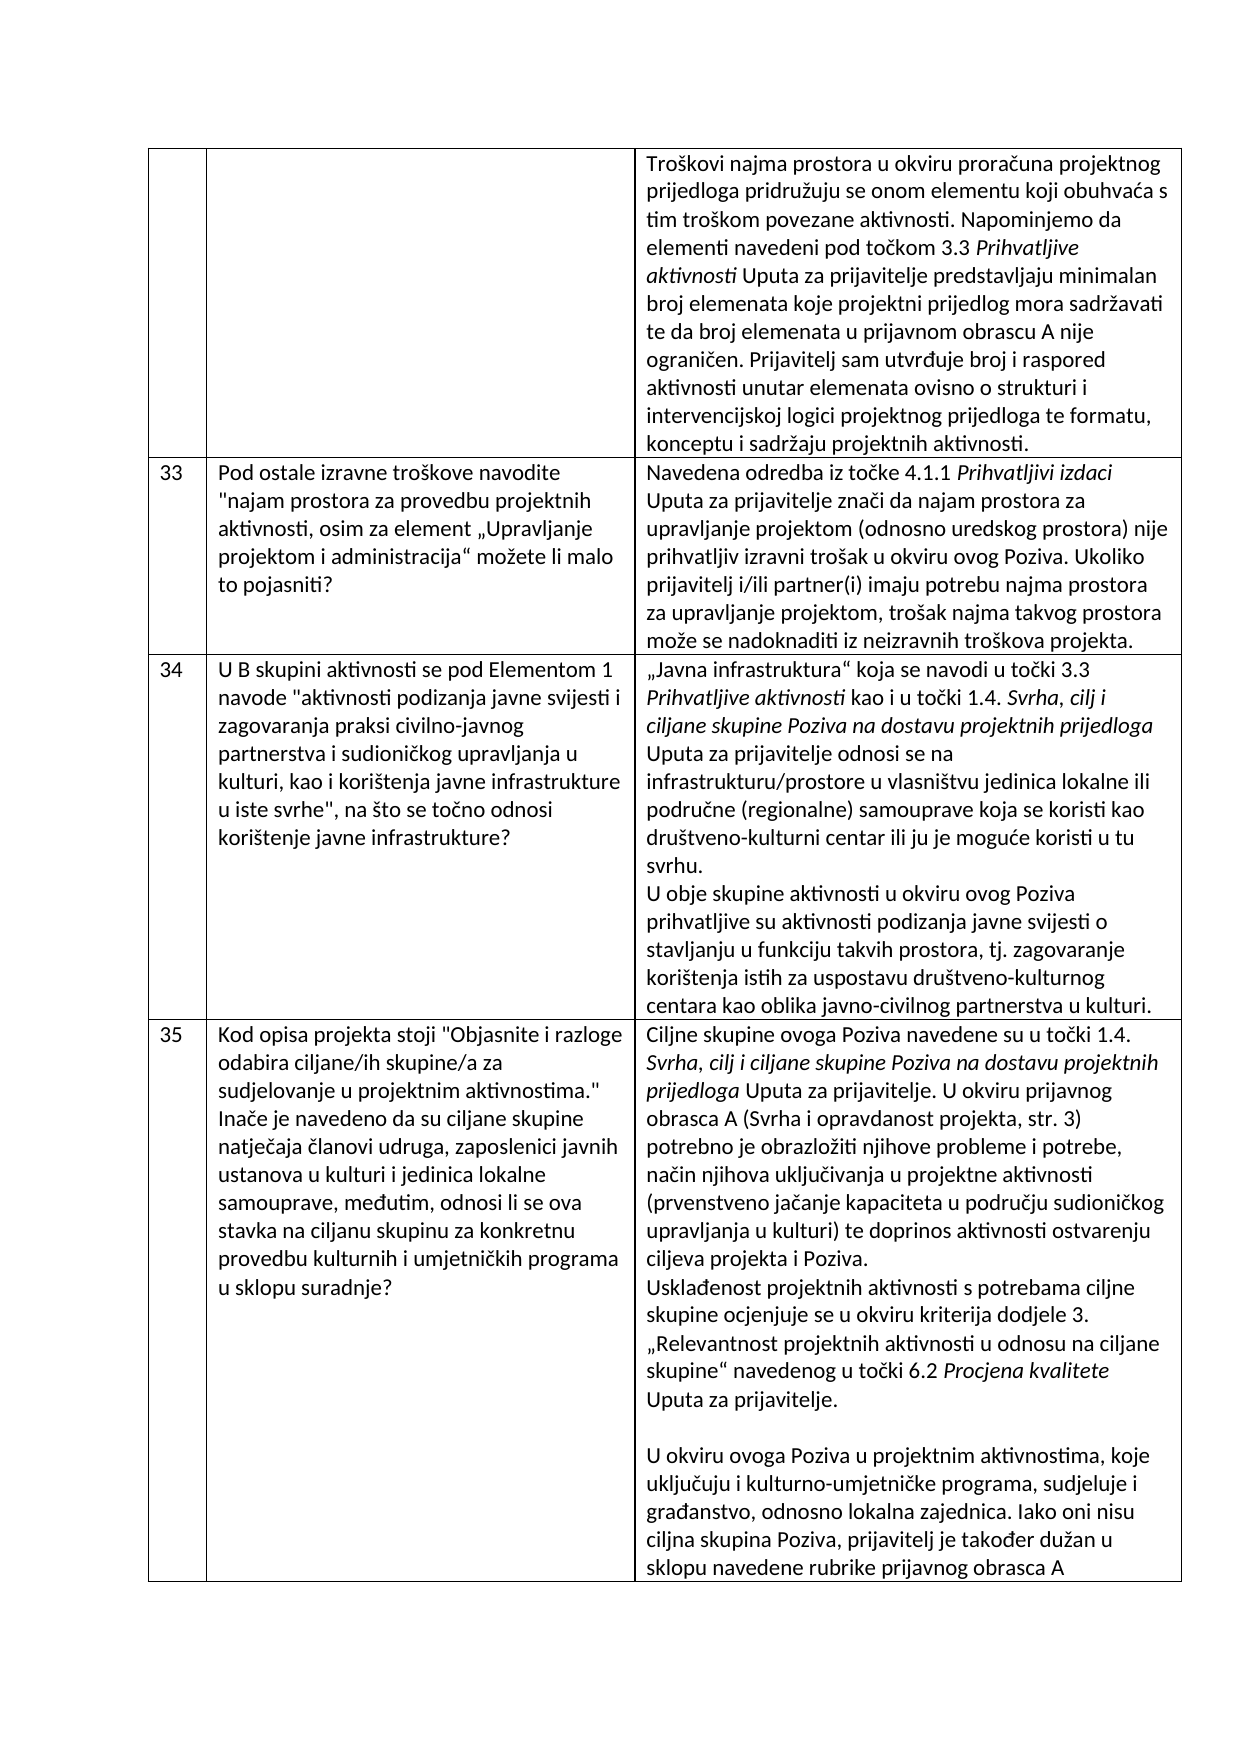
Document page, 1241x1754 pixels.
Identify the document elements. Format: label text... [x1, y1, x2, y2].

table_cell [207, 149, 634, 457]
table_cell 32 [149, 149, 206, 457]
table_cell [207, 1020, 634, 1581]
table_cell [636, 1020, 1181, 1581]
table_cell Navedena odredba iz točke 4.1.1 Prihvatljivi izdaci Uputa za prijavitelje znači da najam prostora za upravljanje projektom (odnosno uredskog prostora) nije prihvatljiv izravni trošak u okviru ovog Poziva. Ukoliko prijavitelj i/ili partner(i) imaju potrebu najma prostora za upravljanje projektom, trošak najma takvog prostora može se nadoknaditi iz neizravnih troškova projekta. [636, 458, 1181, 654]
table_cell 34 [149, 655, 206, 1019]
table_cell U B skupini aktivnosti se pod Elementom 1 navode "aktivnosti podizanja javne svijesti i zagovaranja praksi civilno-javnog partnerstva i sudioničkog upravljanja u kulturi, kao i korištenja javne infrastrukture u iste svrhe", na što se točno odnosi korištenje javne infrastrukture? [207, 655, 634, 1019]
table_cell Pod ostale izravne troškove navodite "najam prostora za provedbu projektnih aktivnosti, osim za element „Upravljanje projektom i administracija“ možete li malo to pojasniti? [207, 458, 634, 654]
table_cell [636, 149, 1181, 457]
table_cell „Javna infrastruktura“ koja se navodi u točki 3.3 Prihvatljive aktivnosti kao i u točki 1.4. Svrha, cilj i ciljane skupine Poziva na dostavu projektnih prijedloga Uputa za prijavitelje odnosi se na infrastrukturu/prostore u vlasništvu jedinica lokalne ili područne (regionalne) samouprave koja se koristi kao društveno-kulturni centar ili ju je moguće koristi u tu svrhu. U obje skupine aktivnosti u okviru ovog Poziva prihvatljive su aktivnosti podizanja javne svijesti o stavljanju u funkciju takvih prostora, tj. zagovaranje korištenja istih za uspostavu društveno-kulturnog centara kao oblika javno-civilnog partnerstva u kulturi. [636, 655, 1181, 1019]
table_cell 35 [149, 1020, 206, 1581]
table_cell 33 [149, 458, 206, 654]
